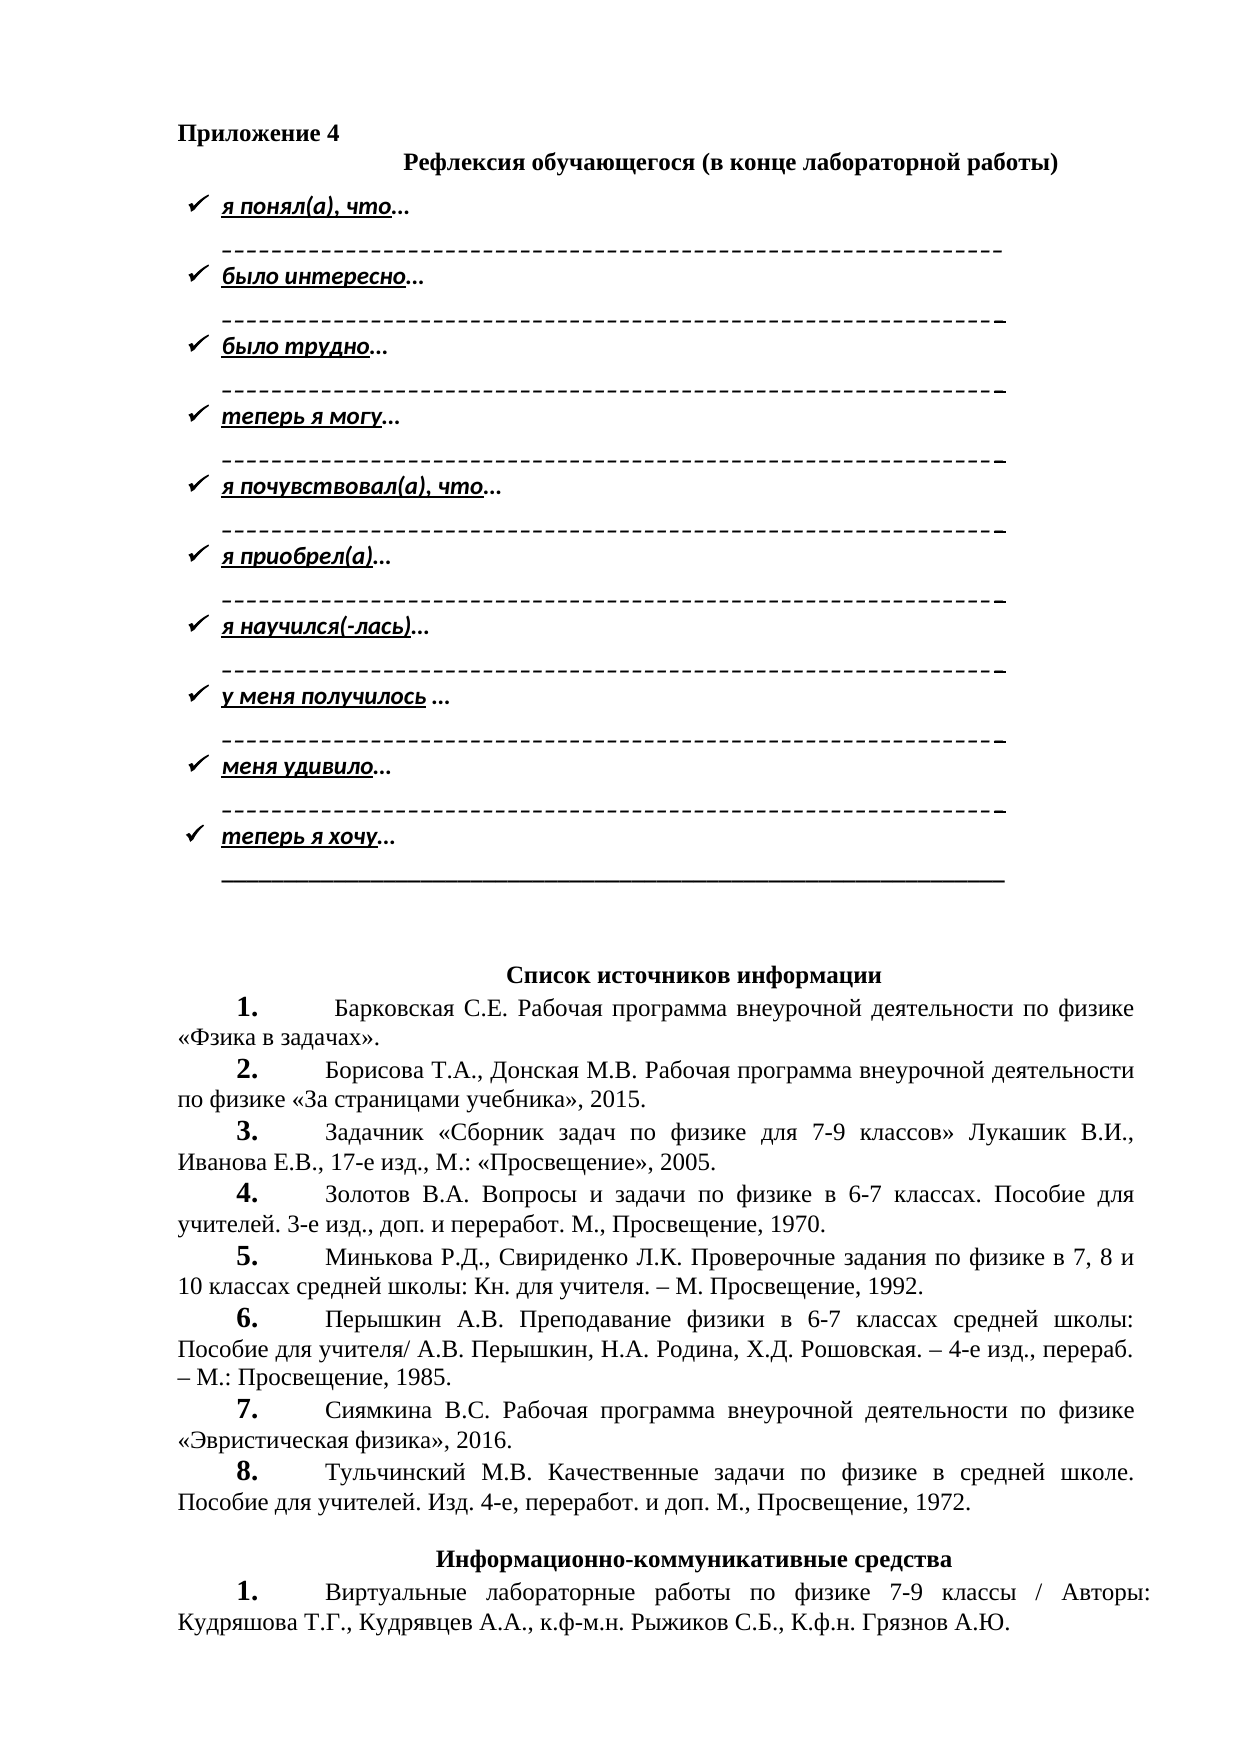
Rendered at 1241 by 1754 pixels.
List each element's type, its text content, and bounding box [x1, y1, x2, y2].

list у меня получилось … _______________________________________________________________ [184, 680, 1152, 746]
list Барковская С.Е. Рабочая программа внеурочной деятельности по физике «Фзика в задачах». [177, 989, 1135, 1051]
list было интересно… _______________________________________________________________ [184, 260, 1152, 326]
list Борисова Т.А., Донская М.В. Рабочая программа внеурочной деятельности по физике «За страницами учебника», 2015. [177, 1051, 1135, 1113]
list Задачник «Сборник задач по физике для 7-9 классов» Лукашик В.И., Иванова Е.В., 17-е изд., М.: «Просвещение», 2005. [177, 1113, 1135, 1176]
list Тульчинский М.В. Качественные задачи по физике в средней школе. Пособие для учителей. Изд. 4-е, переработ. и доп. М., Просвещение, 1972. [177, 1453, 1135, 1516]
list я почувствовал(а), что… _______________________________________________________________ [184, 470, 1152, 536]
list теперь я хочу… _______________________________________________________________ [184, 820, 1152, 886]
list Рефлексия обучающегося (в конце лабораторной работы) [310, 147, 1152, 176]
list я понял(а), что… _______________________________________________________________ [184, 190, 1152, 256]
list Сиямкина В.С. Рабочая программа внеурочной деятельности по физике «Эвристическая физика», 2016. [177, 1391, 1135, 1453]
list теперь я могу… _______________________________________________________________ [184, 400, 1152, 466]
list я приобрел(а)… _______________________________________________________________ [184, 540, 1152, 606]
text Приложение 4 [177, 118, 1152, 147]
list я научился(-лась)… _______________________________________________________________ [184, 610, 1152, 676]
list Минькова Р.Д., Свириденко Л.К. Проверочные задания по физике в 7, 8 и 10 классах средней школы: Кн. для учителя. – М. Просвещение, 1992. [177, 1238, 1135, 1300]
list Виртуальные лабораторные работы по физике 7-9 классы / Авторы: Кудряшова Т.Г., Кудрявцев А.А., к.ф-м.н. Рыжиков С.Б., К.ф.н. Грязнов А.Ю. [177, 1573, 1152, 1636]
list Золотов В.А. Вопросы и задачи по физике в 6-7 классах. Пособие для учителей. 3-е изд., доп. и переработ. М., Просвещение, 1970. [177, 1176, 1135, 1238]
list Перышкин А.В. Преподавание физики в 6-7 классах средней школы: Пособие для учителя/ А.В. Перышкин, Н.А. Родина, Х.Д. Рошовская. – 4-е изд., перераб. – М.: Просвещение, 1985. [177, 1300, 1135, 1391]
text Список источников информации [177, 960, 1152, 989]
text Информационно-коммуникативные средства [177, 1544, 1152, 1573]
list меня удивило… _______________________________________________________________ [184, 750, 1152, 816]
list было трудно… _______________________________________________________________ [184, 330, 1152, 396]
